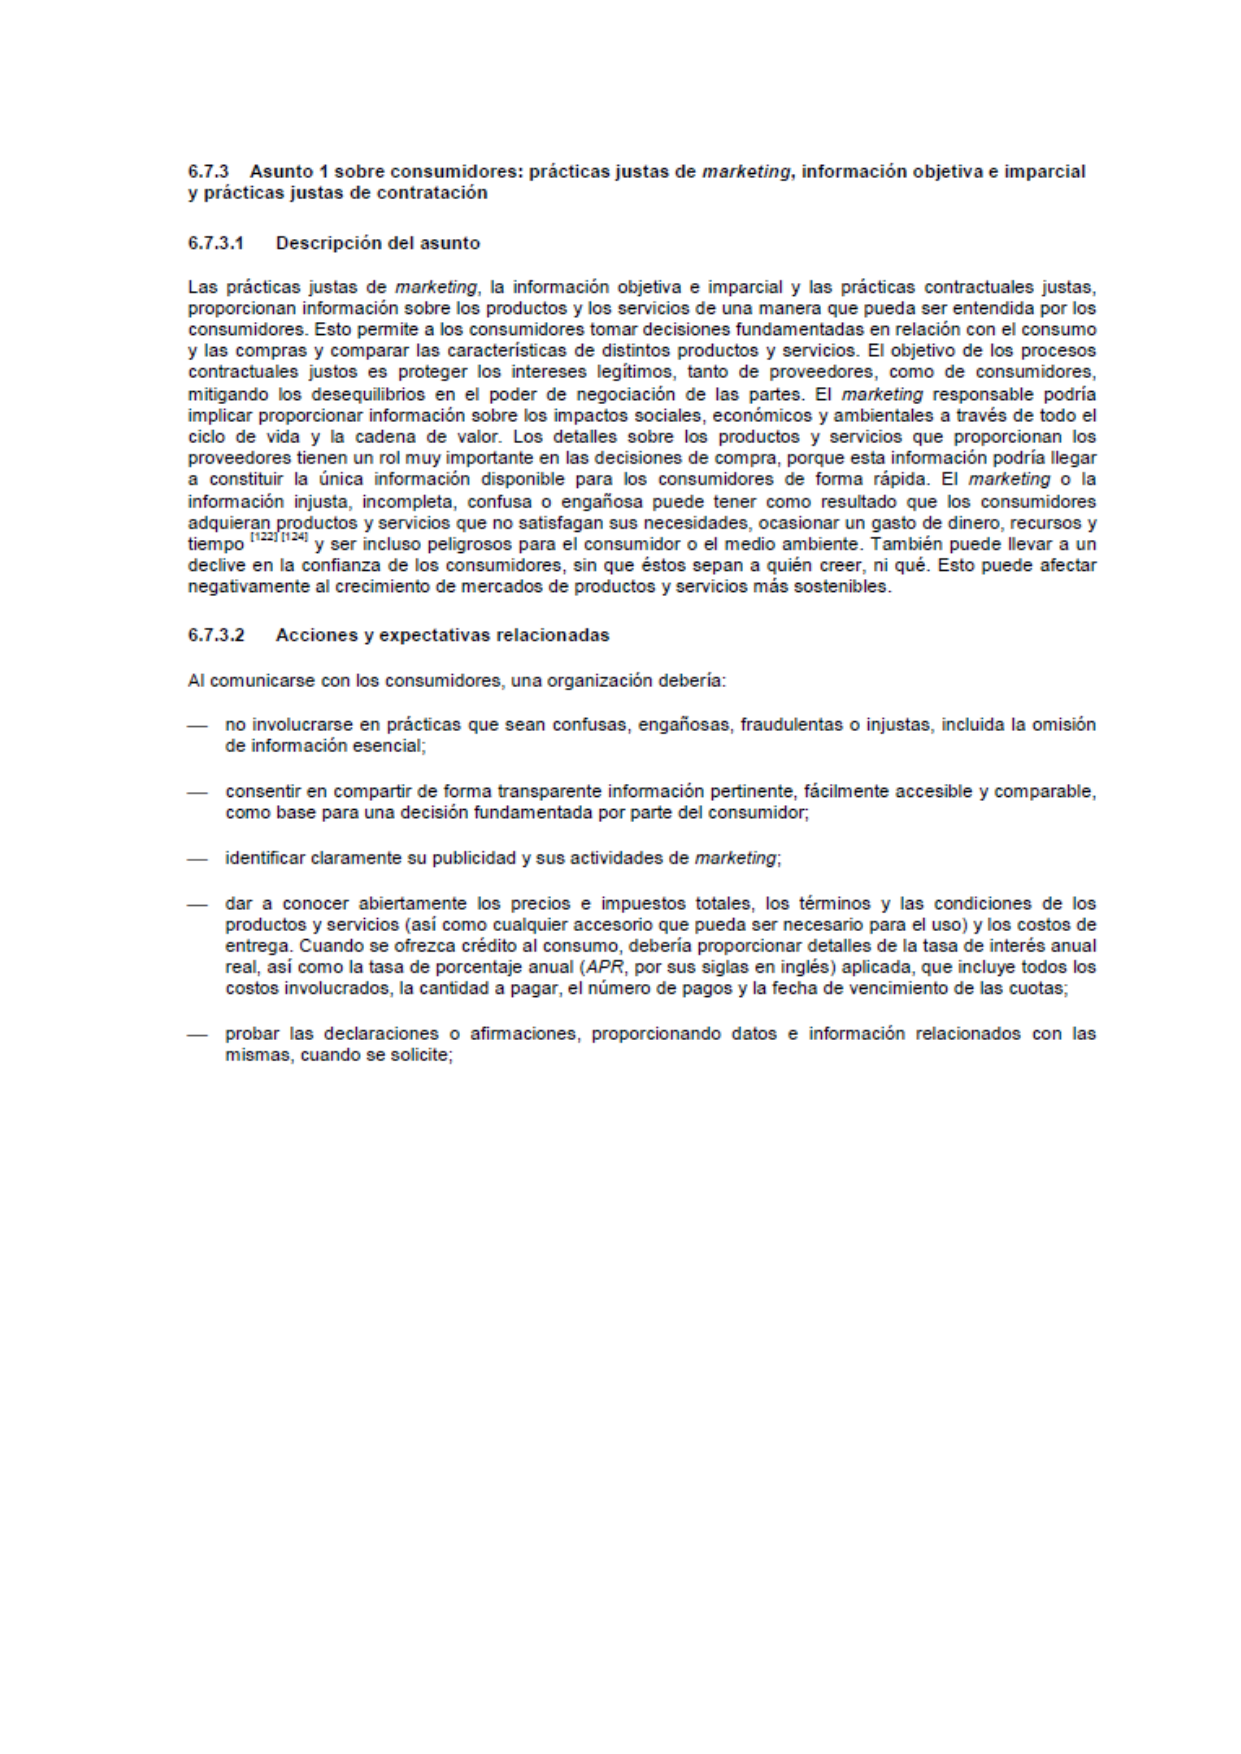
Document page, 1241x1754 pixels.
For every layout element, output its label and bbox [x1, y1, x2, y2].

picture [177, 147, 1125, 1079]
